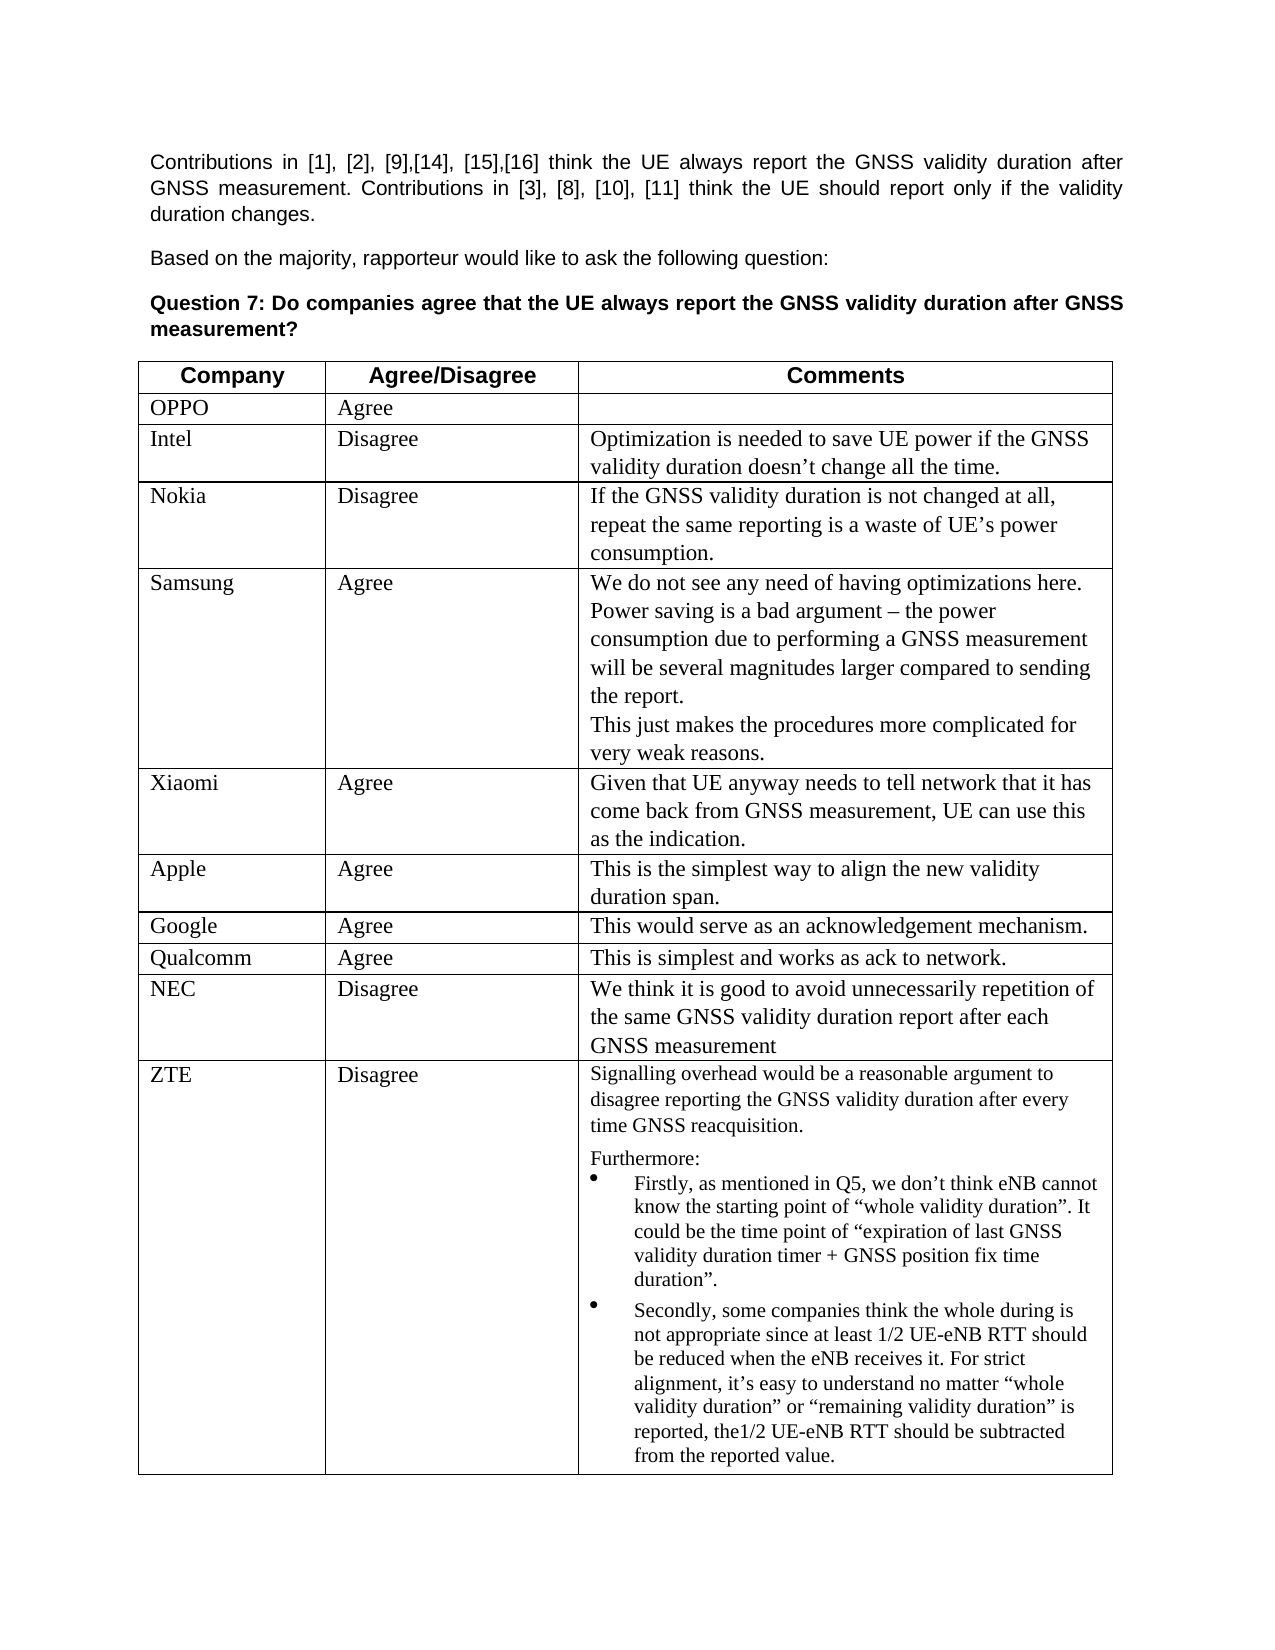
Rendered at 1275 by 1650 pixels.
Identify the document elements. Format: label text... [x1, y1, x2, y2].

table_cell This is simplest and works as ack to network. [579, 944, 1112, 974]
table_cell Agree [326, 394, 578, 424]
table_cell Given that UE anyway needs to tell network that it has come back from GNSS measurement, UE can use this as the indication. [579, 769, 1112, 854]
table_cell Intel [139, 425, 325, 481]
table_cell OPPO [139, 394, 325, 424]
table_cell Agree [326, 569, 578, 767]
table_cell Google [139, 913, 325, 943]
table_cell ZTE [139, 1061, 325, 1474]
table_cell We think it is good to avoid unnecessarily repetition of the same GNSS validity duration report after each GNSS measurement [579, 975, 1112, 1060]
table_cell Nokia [139, 483, 325, 568]
table_cell Optimization is needed to save UE power if the GNSS validity duration doesn’t change all the time. [579, 425, 1112, 481]
table_cell If the GNSS validity duration is not changed at all, repeat the same reporting is a waste of UE’s power consumption. [579, 483, 1112, 568]
table_cell Agree [326, 913, 578, 943]
table_cell Disagree [326, 483, 578, 568]
table_cell Samsung [139, 569, 325, 767]
table_cell Disagree [326, 425, 578, 481]
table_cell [579, 1061, 1112, 1474]
table_header Company [139, 362, 325, 392]
table_cell NEC [139, 975, 325, 1060]
table_cell Apple [139, 855, 325, 911]
text Question 7: Do companies agree that the UE always report the GNSS validity duration after GNSS measurement? [150, 291, 1125, 341]
table_cell This would serve as an acknowledgement mechanism. [579, 913, 1112, 943]
table_header Comments [579, 362, 1112, 392]
text Based on the majority, rapporteur would like to ask the following question: [150, 246, 1125, 270]
table_cell Agree [326, 769, 578, 854]
text Contributions in [1], [2], [9],[14], [15],[16] think the UE always report the GNSS validity duration after GNSS measurement. Contributions in [3], [8], [10], [11] think the UE should report only if the validity duration changes. [150, 150, 1125, 226]
table_cell Qualcomm [139, 944, 325, 974]
table_cell This is the simplest way to align the new validity duration span. [579, 855, 1112, 911]
table_cell Xiaomi [139, 769, 325, 854]
table_cell Agree [326, 944, 578, 974]
table_cell We do not see any need of having optimizations here. Power saving is a bad argument – the power consumption due to performing a GNSS measurement will be several magnitudes larger compared to sending the report. This just makes the procedures more complicated for very weak reasons. [579, 569, 1112, 767]
table_cell Agree [326, 855, 578, 911]
table_cell Disagree [326, 975, 578, 1060]
table_cell Disagree [326, 1061, 578, 1474]
table_header Agree/Disagree [326, 362, 578, 392]
table_cell [579, 394, 1112, 424]
